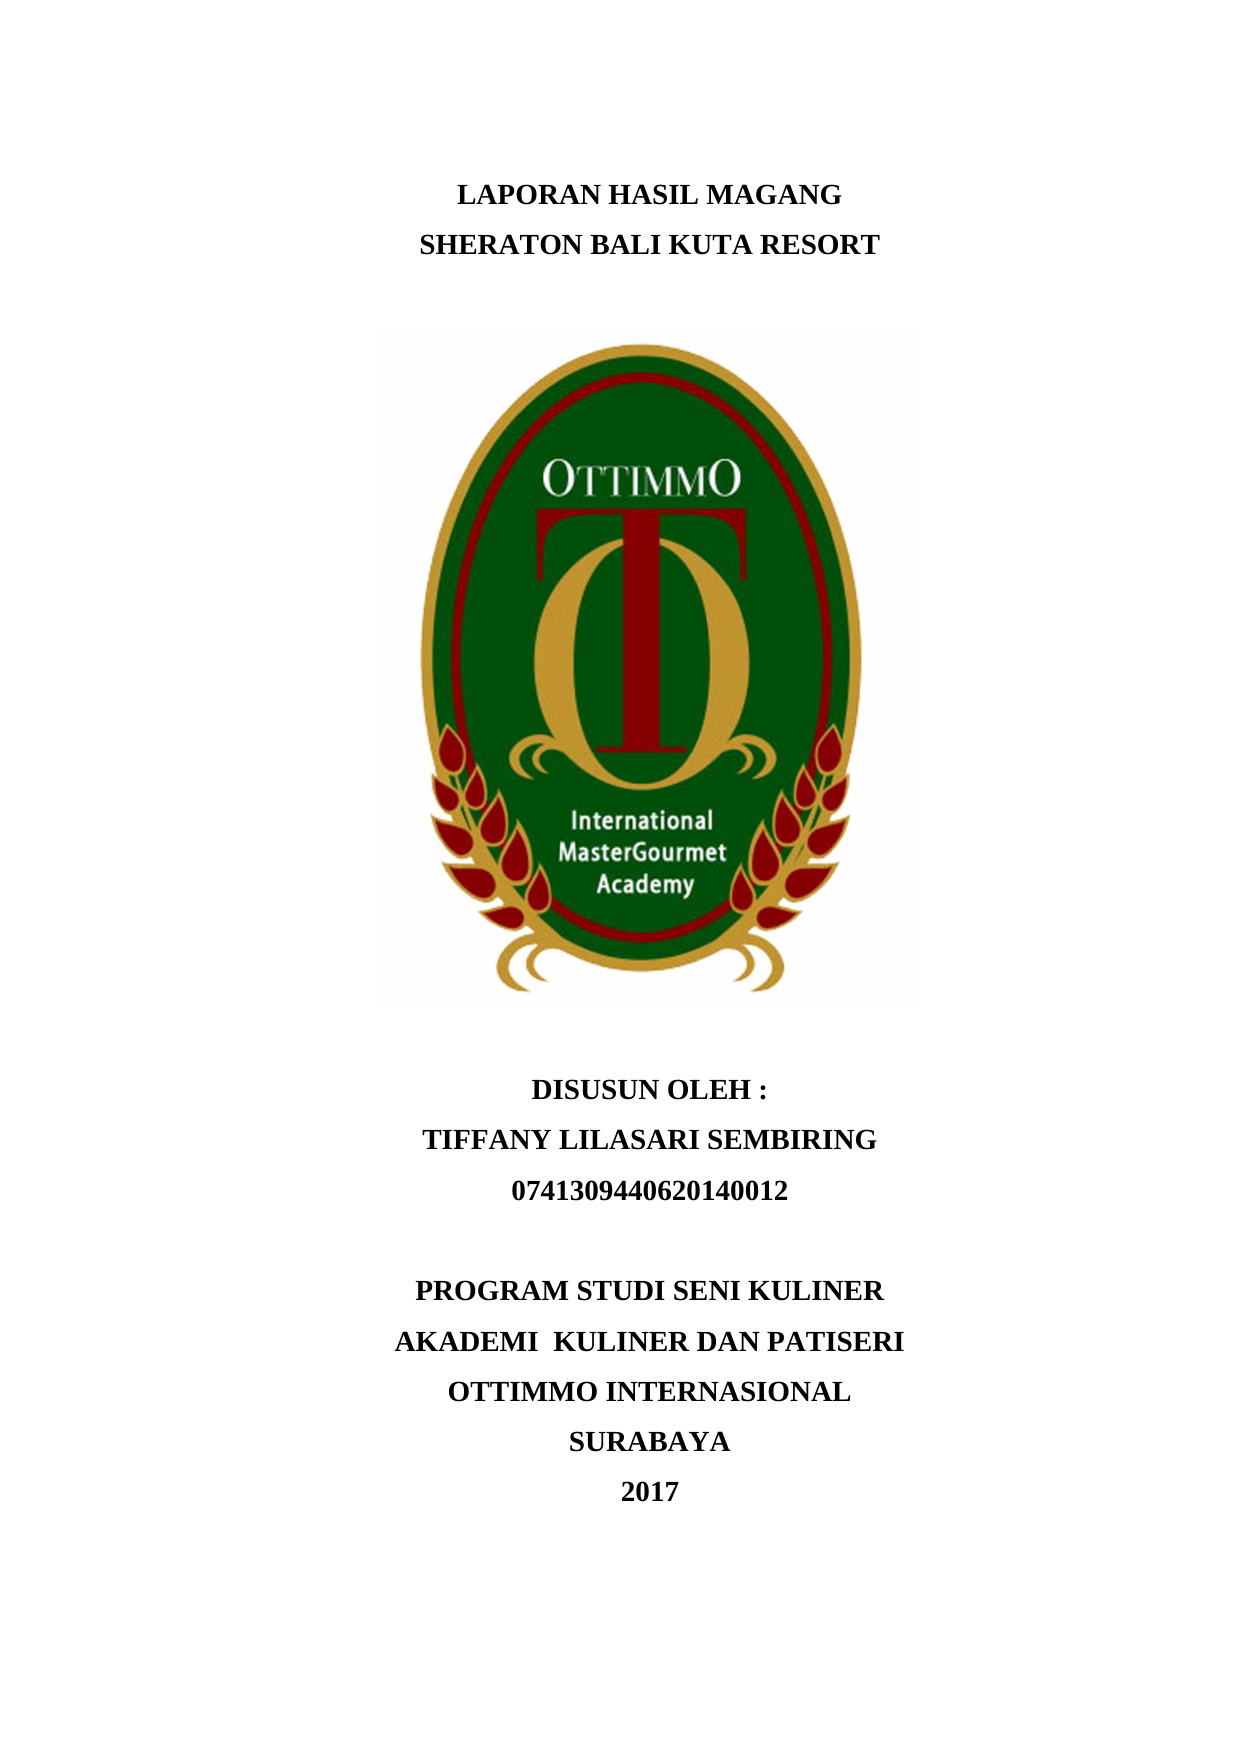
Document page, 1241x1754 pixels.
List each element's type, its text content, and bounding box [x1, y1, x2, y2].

picture [378, 328, 922, 1008]
text SHERATON BALI KUTA RESORT [236, 227, 1063, 261]
text 2017 [236, 1474, 1063, 1508]
text PROGRAM STUDI SENI KULINER [236, 1273, 1063, 1307]
text AKADEMI KULINER DAN PATISERI [236, 1324, 1063, 1357]
text OTTIMMO INTERNASIONAL [236, 1374, 1063, 1407]
text 0741309440620140012 [236, 1173, 1063, 1206]
text DISUSUN OLEH : [236, 1072, 1063, 1106]
text TIFFANY LILASARI SEMBIRING [236, 1122, 1063, 1156]
text SURABAYA [236, 1424, 1063, 1458]
text LAPORAN HASIL MAGANG [236, 177, 1063, 211]
